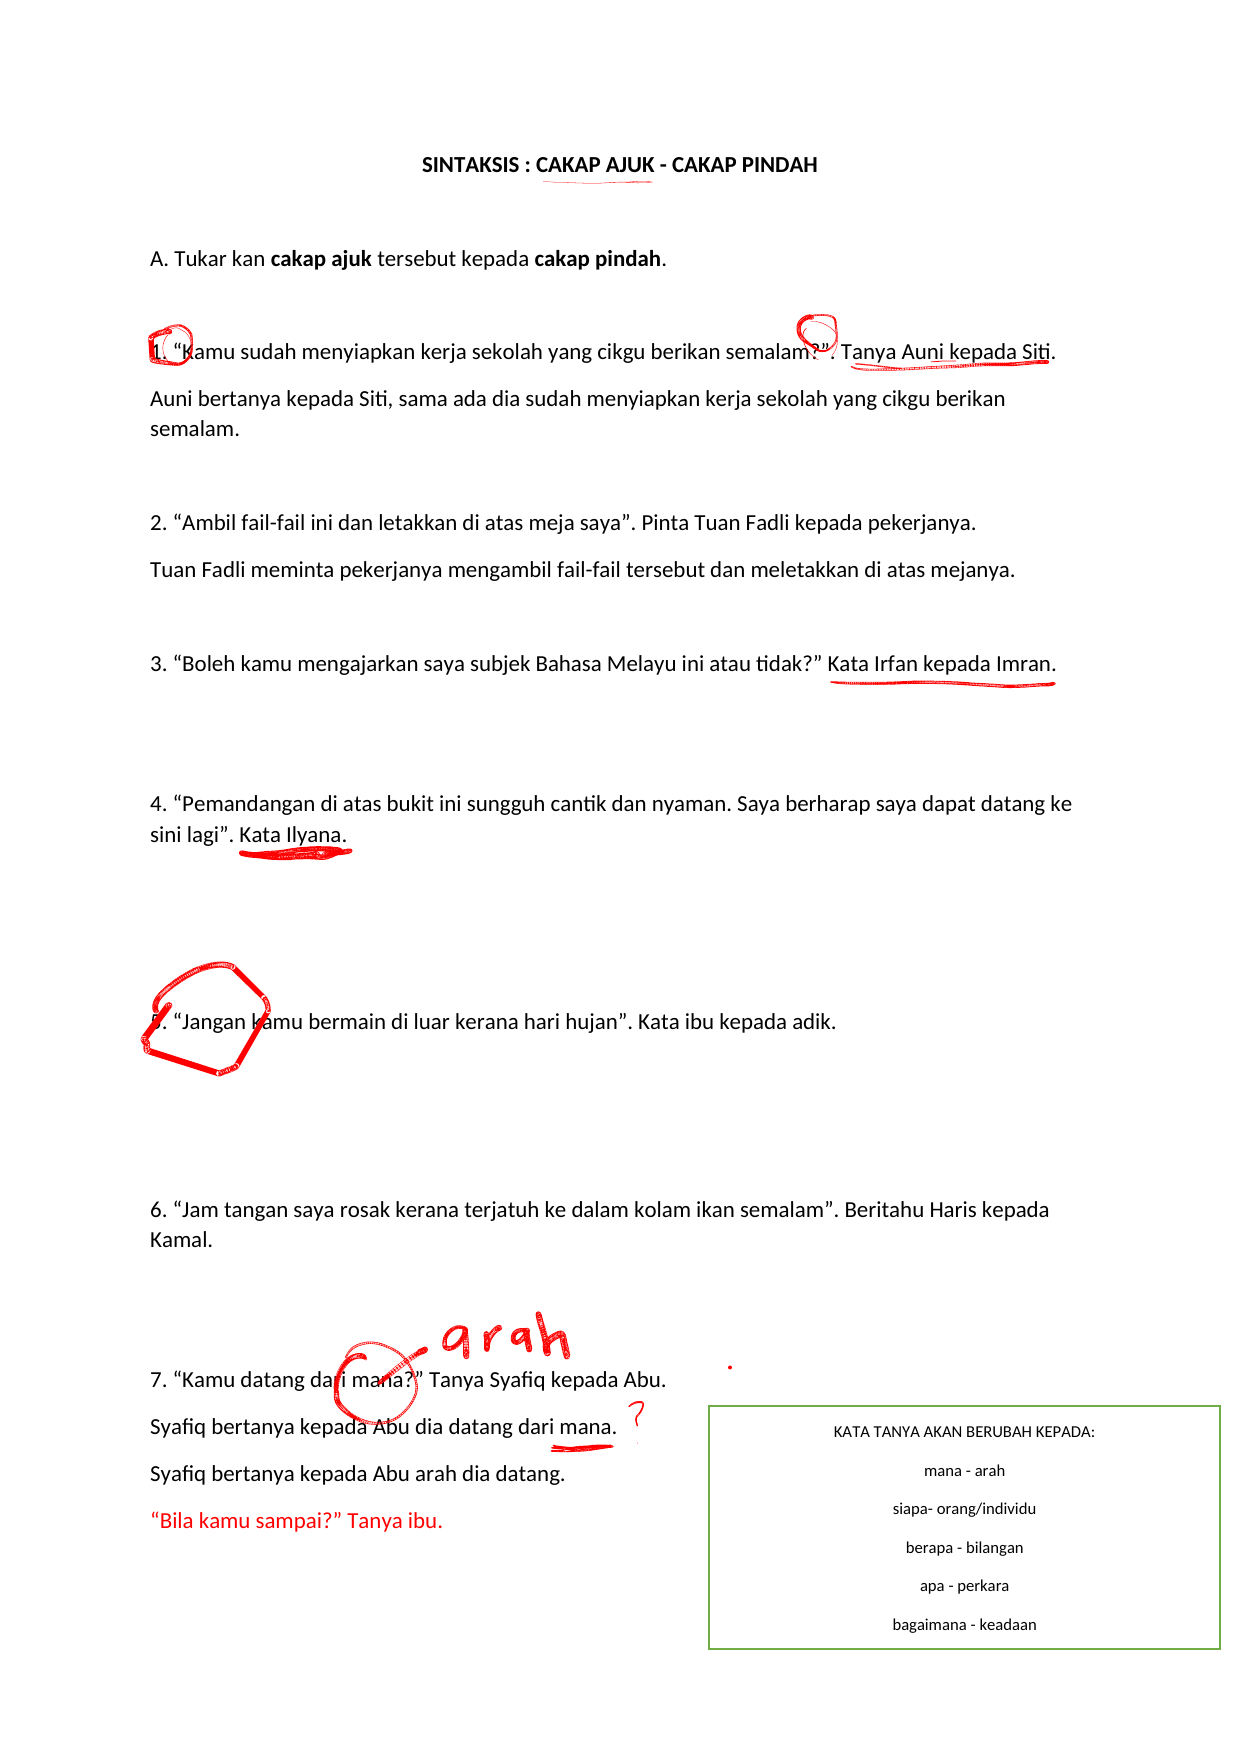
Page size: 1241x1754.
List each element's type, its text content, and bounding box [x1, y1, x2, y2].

text 4. “Pemandangan di atas bukit ini sungguh cantik dan nyaman. Saya berharap saya dapat datang ke sini lagi”. Kata Ilyana. [150, 789, 1090, 848]
text 5. “Jangan kamu bermain di luar kerana hari hujan”. Kata ibu kepada adik. [259, 1007, 1090, 1035]
text 3. “Boleh kamu mengajarkan saya subjek Bahasa Melayu ini atau tidak?” Kata Irfan kepada Imran. [150, 649, 1090, 677]
text Syafiq bertanya kepada Abu dia datang dari mana. [150, 1412, 708, 1441]
text 2. “Ambil fail-fail ini dan letakkan di atas meja saya”. Pinta Tuan Fadli kepada pekerjanya. [150, 508, 1090, 536]
text 6. “Jam tangan saya rosak kerana terjatuh ke dalam kolam ikan semalam”. Beritahu Haris kepada Kamal. [150, 1195, 1090, 1253]
text Tuan Fadli meminta pekerjanya mengambil fail-fail tersebut dan meletakkan di atas mejanya. [150, 555, 1090, 583]
text 1. “Kamu sudah menyiapkan kerja sekolah yang cikgu berikan semalam?”. Tanya Auni kepada Siti. [182, 337, 1090, 366]
text Auni bertanya kepada Siti, sama ada dia sudah menyiapkan kerja sekolah yang cikgu berikan semalam. [150, 384, 1090, 443]
text “Bila kamu sampai?” Tanya ibu. [150, 1506, 708, 1534]
text SINTAKSIS : CAKAP AJUK - CAKAP PINDAH [150, 150, 1090, 178]
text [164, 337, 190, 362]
text Syafiq bertanya kepada Abu arah dia datang. [150, 1459, 708, 1487]
text 7. “Kamu datang dari mana?” Tanya Syafiq kepada Abu. [150, 1366, 339, 1394]
text 7. “Kamu datang dari mana?” Tanya Syafiq kepada Abu. [412, 1366, 1090, 1394]
text A. Tukar kan cakap ajuk tersebut kepada cakap pindah. [150, 244, 1090, 272]
